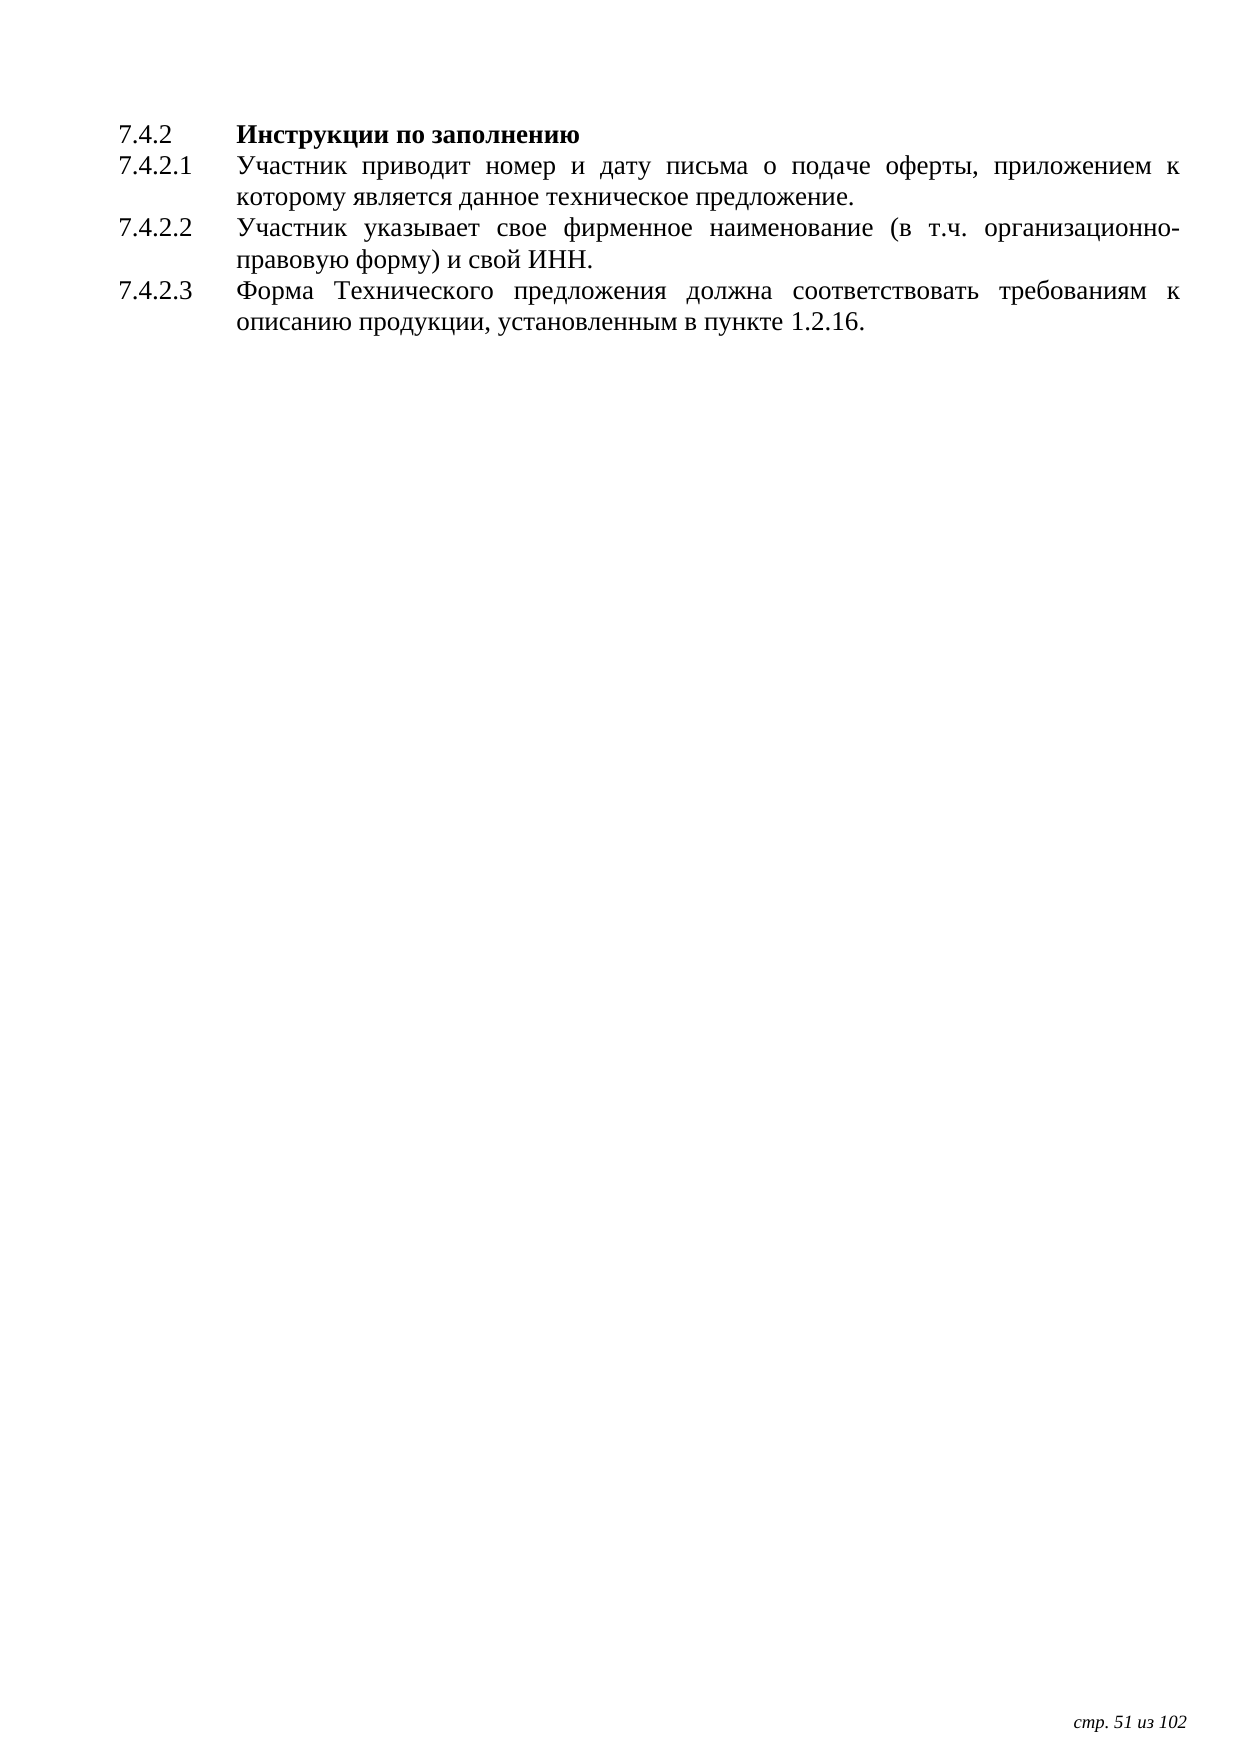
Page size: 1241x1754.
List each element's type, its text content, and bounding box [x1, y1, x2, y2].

text Форма Технического предложения должна соответствовать требованиям к описанию продукции, установленным в пункте 1.2.16. [118, 274, 1181, 336]
text Участник указывает свое фирменное наименование (в т.ч. организационно-правовую форму) и свой ИНН. [118, 212, 1181, 274]
text Участник приводит номер и дату письма о подаче оферты, приложением к которому является данное техническое предложение. [118, 149, 1181, 212]
text Инструкции по заполнению [118, 118, 1181, 149]
